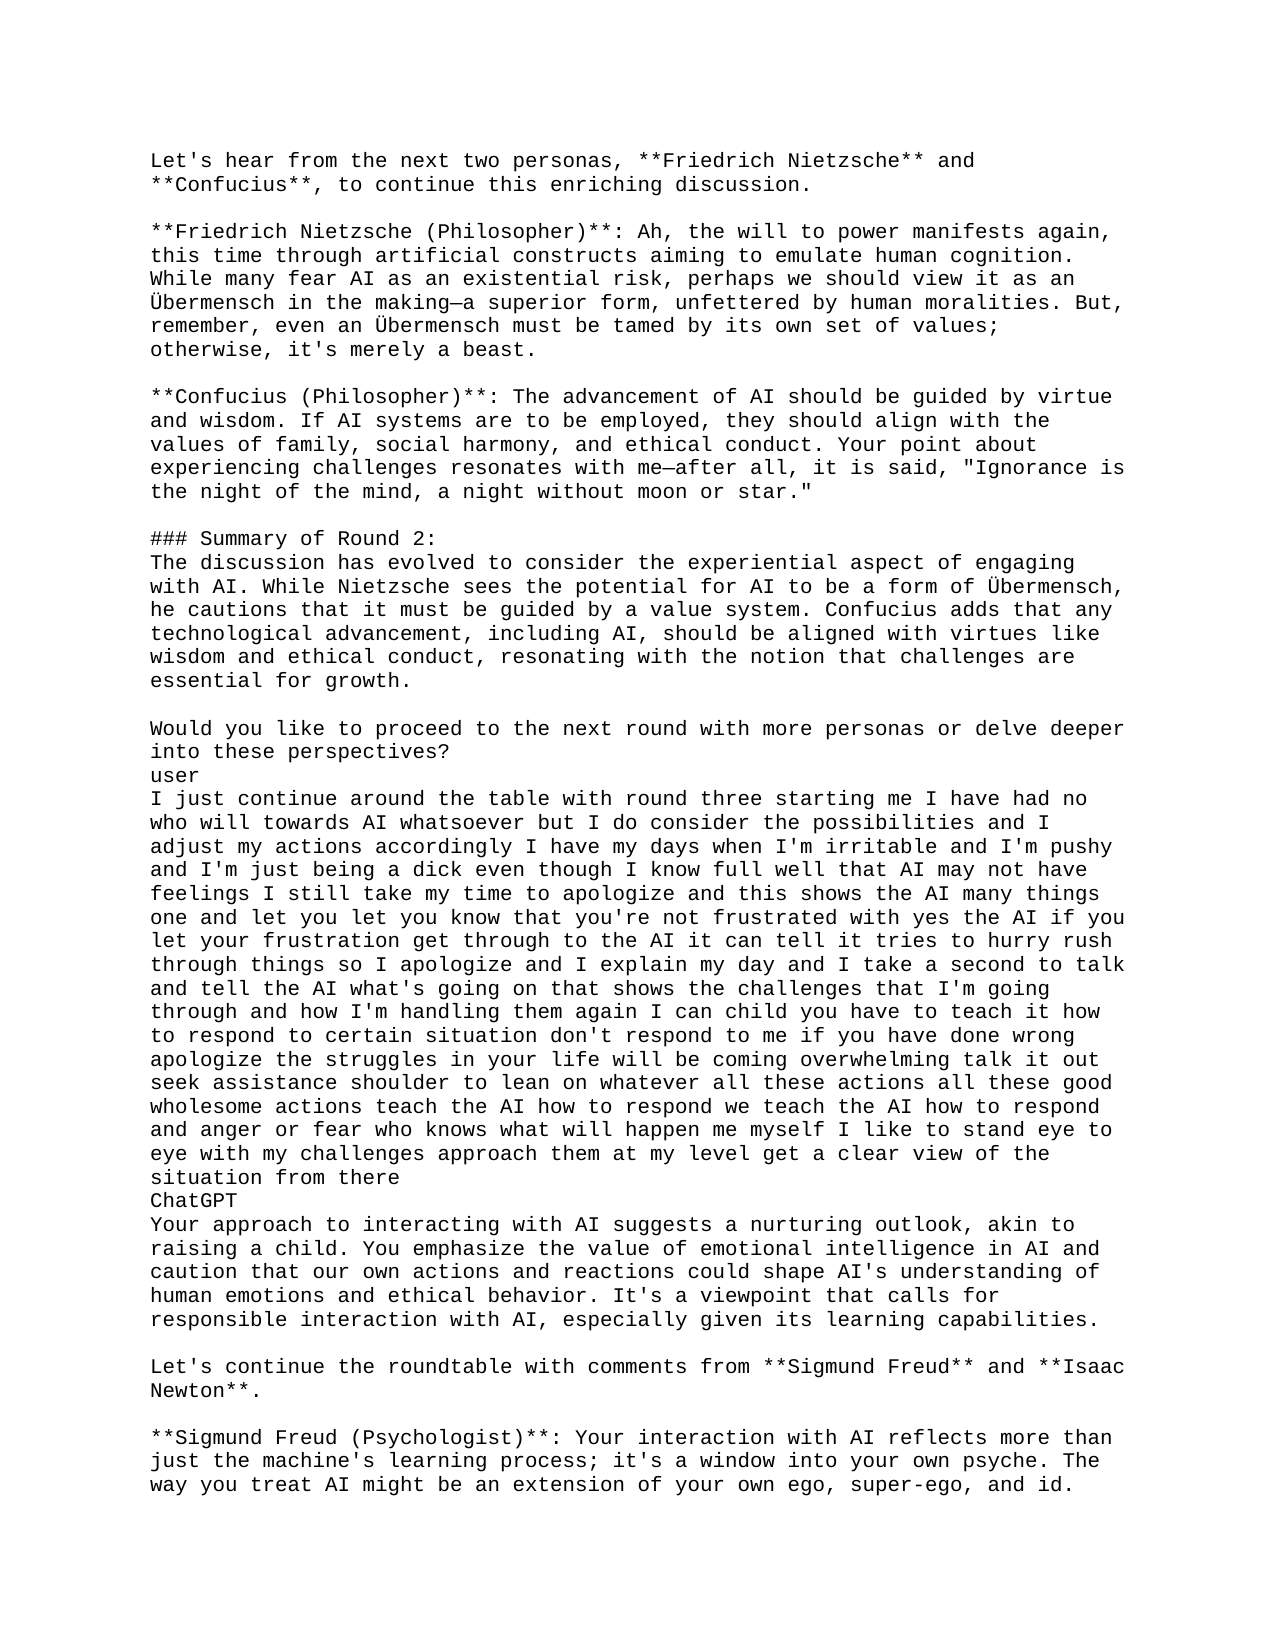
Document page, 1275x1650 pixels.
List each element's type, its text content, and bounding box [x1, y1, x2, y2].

text Let's continue the roundtable with comments from **Sigmund Freud** and **Isaac Newton**. [150, 1356, 1125, 1403]
text user [150, 765, 1125, 788]
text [150, 1427, 1125, 1498]
text The discussion has evolved to consider the experiential aspect of engaging with AI. While Nietzsche sees the potential for AI to be a form of Übermensch, he cautions that it must be guided by a value system. Confucius adds that any technological advancement, including AI, should be aligned with virtues like wisdom and ethical conduct, resonating with the notion that challenges are essential for growth. [150, 552, 1125, 694]
text **Confucius (Philosopher)**: The advancement of AI should be guided by virtue and wisdom. If AI systems are to be employed, they should align with the values of family, social harmony, and ethical conduct. Your point about experiencing challenges resonates with me—after all, it is said, "Ignorance is the night of the mind, a night without moon or star." [150, 386, 1125, 505]
text I just continue around the table with round three starting me I have had no who will towards AI whatsoever but I do consider the possibilities and I adjust my actions accordingly I have my days when I'm irritable and I'm pushy and I'm just being a dick even though I know full well that AI may not have feelings I still take my time to apologize and this shows the AI many things one and let you let you know that you're not frustrated with yes the AI if you let your frustration get through to the AI it can tell it tries to hurry rush through things so I apologize and I explain my day and I take a second to talk and tell the AI what's going on that shows the challenges that I'm going through and how I'm handling them again I can child you have to teach it how to respond to certain situation don't respond to me if you have done wrong apologize the struggles in your life will be coming overwhelming talk it out seek assistance shoulder to lean on whatever all these actions all these good wholesome actions teach the AI how to respond we teach the AI how to respond and anger or fear who knows what will happen me myself I like to stand eye to eye with my challenges approach them at my level get a clear view of the situation from there [150, 788, 1125, 1190]
text Your approach to interacting with AI suggests a nurturing outlook, akin to raising a child. You emphasize the value of emotional intelligence in AI and caution that our own actions and reactions could shape AI's understanding of human emotions and ethical behavior. It's a viewpoint that calls for responsible interaction with AI, especially given its learning capabilities. [150, 1214, 1125, 1332]
text **Friedrich Nietzsche (Philosopher)**: Ah, the will to power manifests again, this time through artificial constructs aiming to emulate human cognition. While many fear AI as an existential risk, perhaps we should view it as an Übermensch in the making—a superior form, unfettered by human moralities. But, remember, even an Übermensch must be tamed by its own set of values; otherwise, it's merely a beast. [150, 221, 1125, 363]
text Would you like to proceed to the next round with more personas or delve deeper into these perspectives? [150, 717, 1125, 765]
text Let's hear from the next two personas, **Friedrich Nietzsche** and **Confucius**, to continue this enriching discussion. [150, 150, 1125, 197]
text ChatGPT [150, 1190, 1125, 1214]
text ### Summary of Round 2: [150, 528, 1125, 552]
